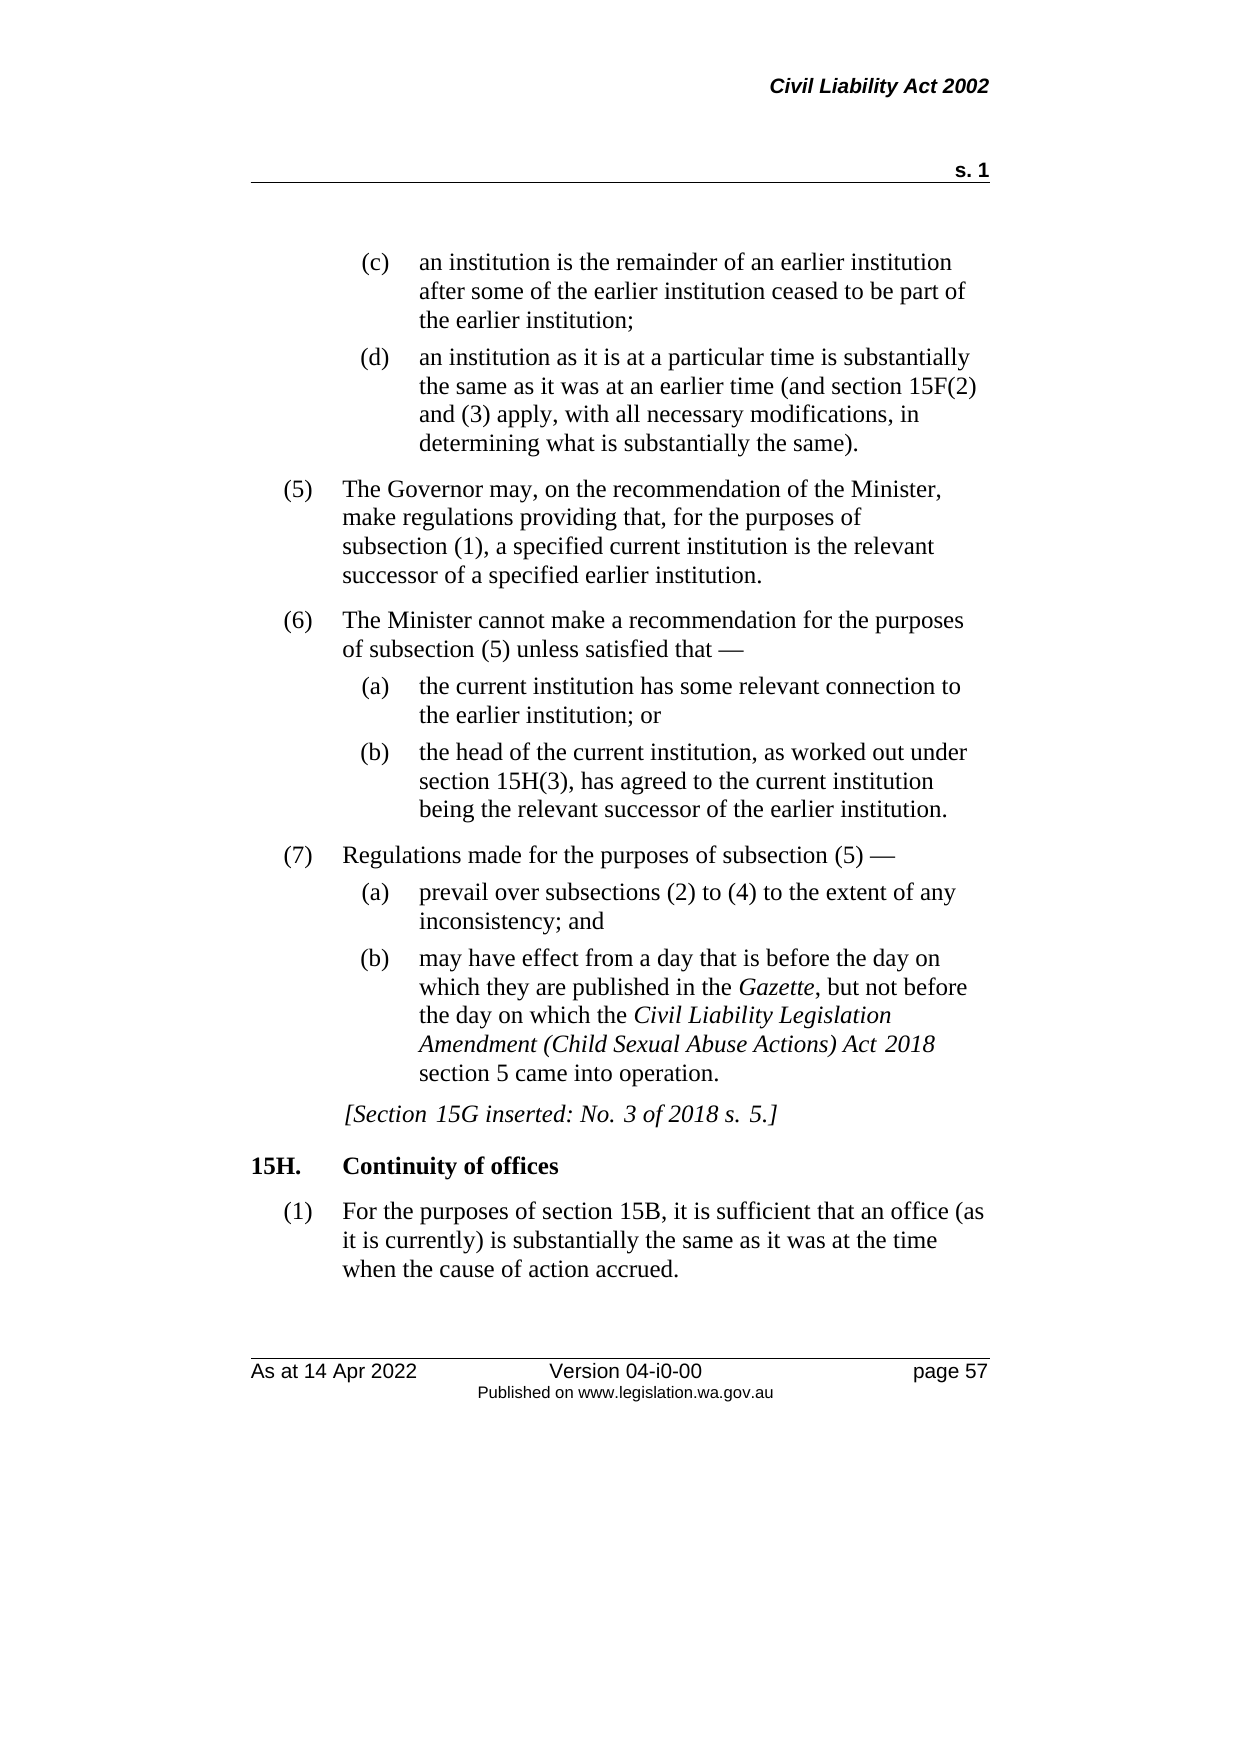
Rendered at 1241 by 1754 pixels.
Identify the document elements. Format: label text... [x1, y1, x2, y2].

text (a) the current institution has some relevant connection to the earlier institution; or [251, 671, 990, 729]
subtitle 15H. Continuity of offices [251, 1151, 990, 1179]
text (7) Regulations made for the purposes of subsection (5) — [251, 840, 990, 869]
text (c) an institution is the remainder of an earlier institution after some of the earlier institution ceased to be part of the earlier institution; [251, 247, 990, 334]
text (b) the head of the current institution, as worked out under section 15H(3), has agreed to the current institution being the relevant successor of the earlier institution. [251, 737, 990, 823]
text (b) may have effect from a day that is before the day on which they are published in the Gazette, but not before the day on which the Civil Liability Legislation Amendment (Child Sexual Abuse Actions) Act 2018 section 5 came into operation. [251, 943, 990, 1087]
text (1) For the purposes of section 15B, it is sufficient that an office (as it is currently) is substantially the same as it was at the time when the cause of action accrued. [251, 1196, 990, 1282]
text (d) an institution as it is at a particular time is substantially the same as it was at an earlier time (and section 15F(2) and (3) apply, with all necessary modifications, in determining what is substantially the same). [251, 342, 990, 457]
text [Section 15G inserted: No. 3 of 2018 s. 5.] [251, 1099, 990, 1128]
text (6) The Minister cannot make a recommendation for the purposes of subsection (5) unless satisfied that — [251, 605, 990, 663]
text (5) The Governor may, on the recommendation of the Minister, make regulations providing that, for the purposes of subsection (1), a specified current institution is the relevant successor of a specified earlier institution. [251, 474, 990, 589]
text (a) prevail over subsections (2) to (4) to the extent of any inconsistency; and [251, 877, 990, 934]
